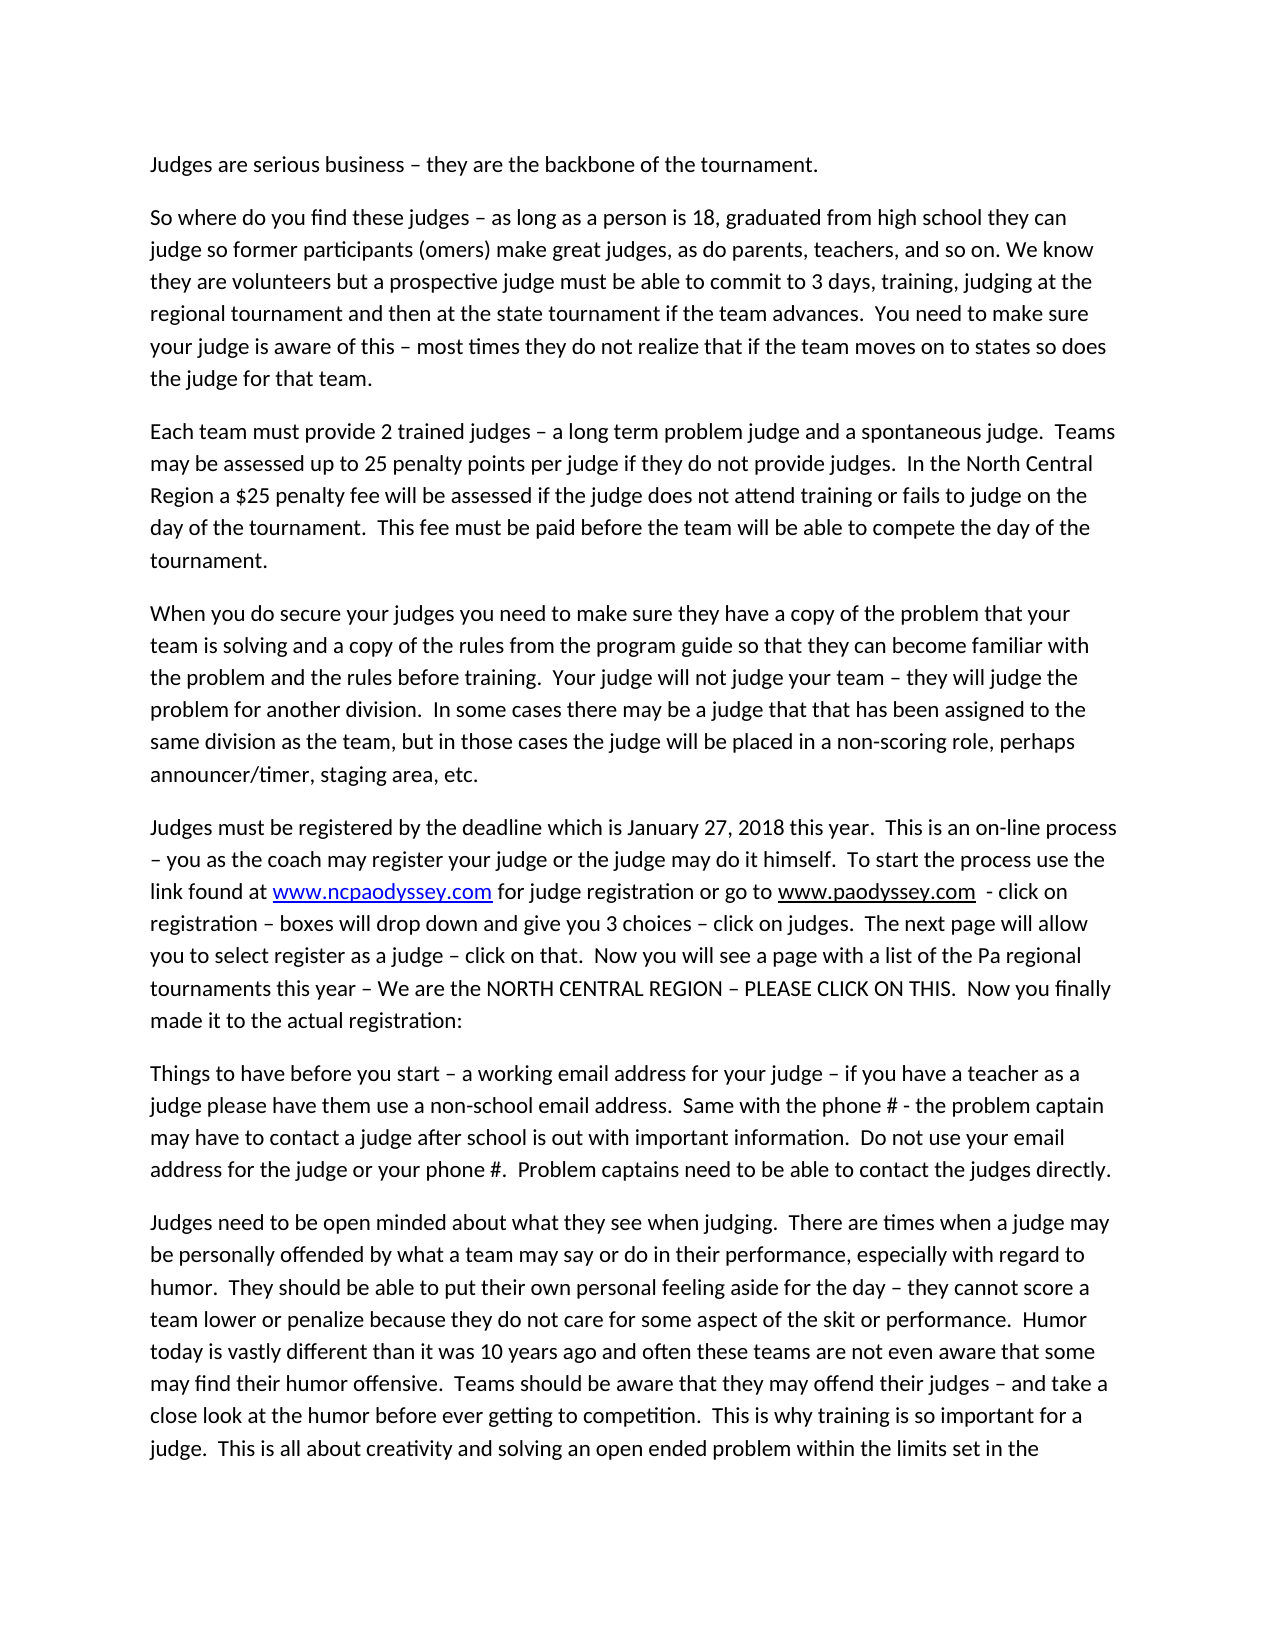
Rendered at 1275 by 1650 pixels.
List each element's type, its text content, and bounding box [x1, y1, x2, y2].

text Each team must provide 2 trained judges – a long term problem judge and a spontaneous judge. Teams may be assessed up to 25 penalty points per judge if they do not provide judges. In the North Central Region a $25 penalty fee will be assessed if the judge does not attend training or fails to judge on the day of the tournament. This fee must be paid before the team will be able to compete the day of the tournament. [150, 417, 1125, 574]
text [150, 1208, 1125, 1462]
text Judges are serious business – they are the backbone of the tournament. [150, 150, 1125, 178]
text So where do you find these judges – as long as a person is 18, graduated from high school they can judge so former participants (omers) make great judges, as do parents, teachers, and so on. We know they are volunteers but a prospective judge must be able to commit to 3 days, training, judging at the regional tournament and then at the state tournament if the team advances. You need to make sure your judge is aware of this – most times they do not realize that if the team moves on to states so does the judge for that team. [150, 203, 1125, 392]
text Things to have before you start – a working email address for your judge – if you have a teacher as a judge please have them use a non-school email address. Same with the phone # - the problem captain may have to contact a judge after school is out with important information. Do not use your email address for the judge or your phone #. Problem captains need to be able to contact the judges directly. [150, 1059, 1125, 1183]
text Judges must be registered by the deadline which is January 27, 2018 this year. This is an on-line process – you as the coach may register your judge or the judge may do it himself. To start the process use the link found at www.ncpaodyssey.com for judge registration or go to www.paodyssey.com - click on registration – boxes will drop down and give you 3 choices – click on judges. The next page will allow you to select register as a judge – click on that. Now you will see a page with a list of the Pa regional tournaments this year – We are the NORTH CENTRAL REGION – PLEASE CLICK ON THIS. Now you finally made it to the actual registration: [150, 813, 1125, 1034]
text When you do secure your judges you need to make sure they have a copy of the problem that your team is solving and a copy of the rules from the program guide so that they can become familiar with the problem and the rules before training. Your judge will not judge your team – they will judge the problem for another division. In some cases there may be a judge that that has been assigned to the same division as the team, but in those cases the judge will be placed in a non-scoring role, perhaps announcer/timer, staging area, etc. [150, 599, 1125, 788]
